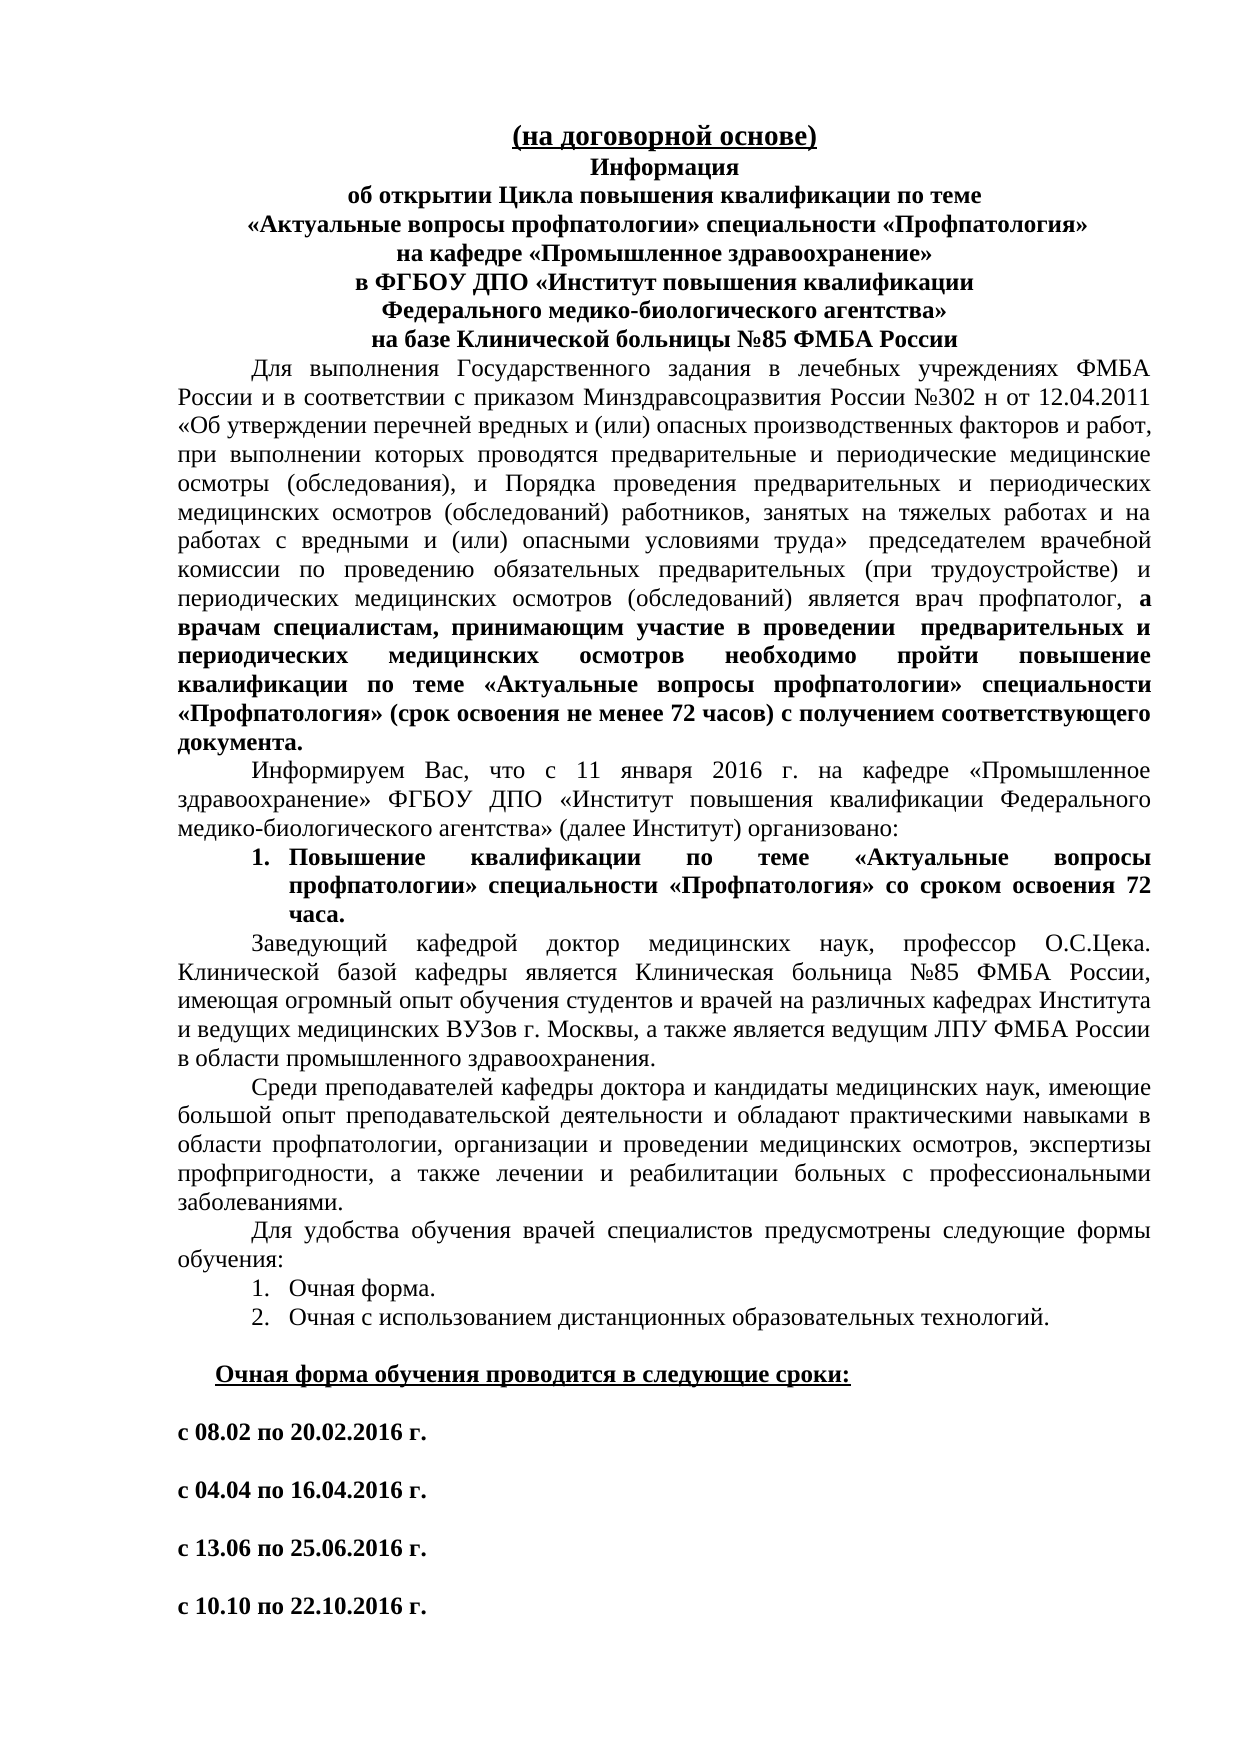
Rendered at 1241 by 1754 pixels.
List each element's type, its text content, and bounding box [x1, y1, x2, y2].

text Информация [177, 152, 1152, 180]
text с 13.06 по 25.06.2016 г. [177, 1533, 1152, 1562]
text Среди преподавателей кафедры доктора и кандидаты медицинских наук, имеющие большой опыт преподавательской деятельности и обладают практическими навыками в области профпатологии, организации и проведении медицинских осмотров, экспертизы профпригодности, а также лечении и реабилитации больных с профессиональными заболеваниями. [177, 1072, 1152, 1215]
text (на договорной основе) [177, 118, 1152, 152]
text на базе Клинической больницы №85 ФМБА России [177, 324, 1152, 353]
text в ФГБОУ ДПО «Институт повышения квалификации [177, 267, 1152, 295]
text с 04.04 по 16.04.2016 г. [177, 1475, 1152, 1504]
text Очная форма обучения проводится в следующие сроки: [177, 1359, 1152, 1388]
text «Актуальные вопросы профпатологии» специальности «Профпатология» [177, 209, 1152, 238]
text на кафедре «Промышленное здравоохранение» [177, 238, 1152, 267]
text Информируем Вас, что с 11 января 2016 г. на кафедре «Промышленное здравоохранение» ФГБОУ ДПО «Институт повышения квалификации Федерального медико-биологического агентства» (далее Институт) организовано: [177, 755, 1152, 842]
text Для удобства обучения врачей специалистов предусмотрены следующие формы обучения: [177, 1215, 1152, 1273]
text Для выполнения Государственного задания в лечебных учреждениях ФМБА России и в соответствии с приказом Минздравсоцразвития России №302 н от 12.04.2011 «Об утверждении перечней вредных и (или) опасных производственных факторов и работ, при выполнении которых проводятся предварительные и периодические медицинские осмотры (обследования), и Порядка проведения предварительных и периодических медицинских осмотров (обследований) работников, занятых на тяжелых работах и на работах с вредными и (или) опасными условиями труда» председателем врачебной комиссии по проведению обязательных предварительных (при трудоустройстве) и периодических медицинских осмотров (обследований) является врач профпатолог, а врачам специалистам, принимающим участие в проведении предварительных и периодических медицинских осмотров необходимо пройти повышение квалификации по теме «Актуальные вопросы профпатологии» специальности «Профпатология» (срок освоения не менее 72 часов) с получением соответствующего документа. [177, 353, 1152, 755]
list Очная форма. [251, 1273, 1152, 1302]
text с 10.10 по 22.10.2016 г. [177, 1591, 1152, 1620]
list Очная с использованием дистанционных образовательных технологий. [251, 1302, 1152, 1330]
text с 08.02 по 20.02.2016 г. [177, 1417, 1152, 1446]
text Заведующий кафедрой доктор медицинских наук, профессор О.С.Цека. Клинической базой кафедры является Клиническая больница №85 ФМБА России, имеющая огромный опыт обучения студентов и врачей на различных кафедрах Института и ведущих медицинских ВУЗов г. Москвы, а также является ведущим ЛПУ ФМБА России в области промышленного здравоохранения. [177, 928, 1152, 1072]
list Повышение квалификации по теме «Актуальные вопросы профпатологии» специальности «Профпатология» со сроком освоения 72 часа. [251, 842, 1152, 928]
text об открытии Цикла повышения квалификации по теме [177, 180, 1152, 209]
text Федерального медико-биологического агентства» [177, 295, 1152, 324]
